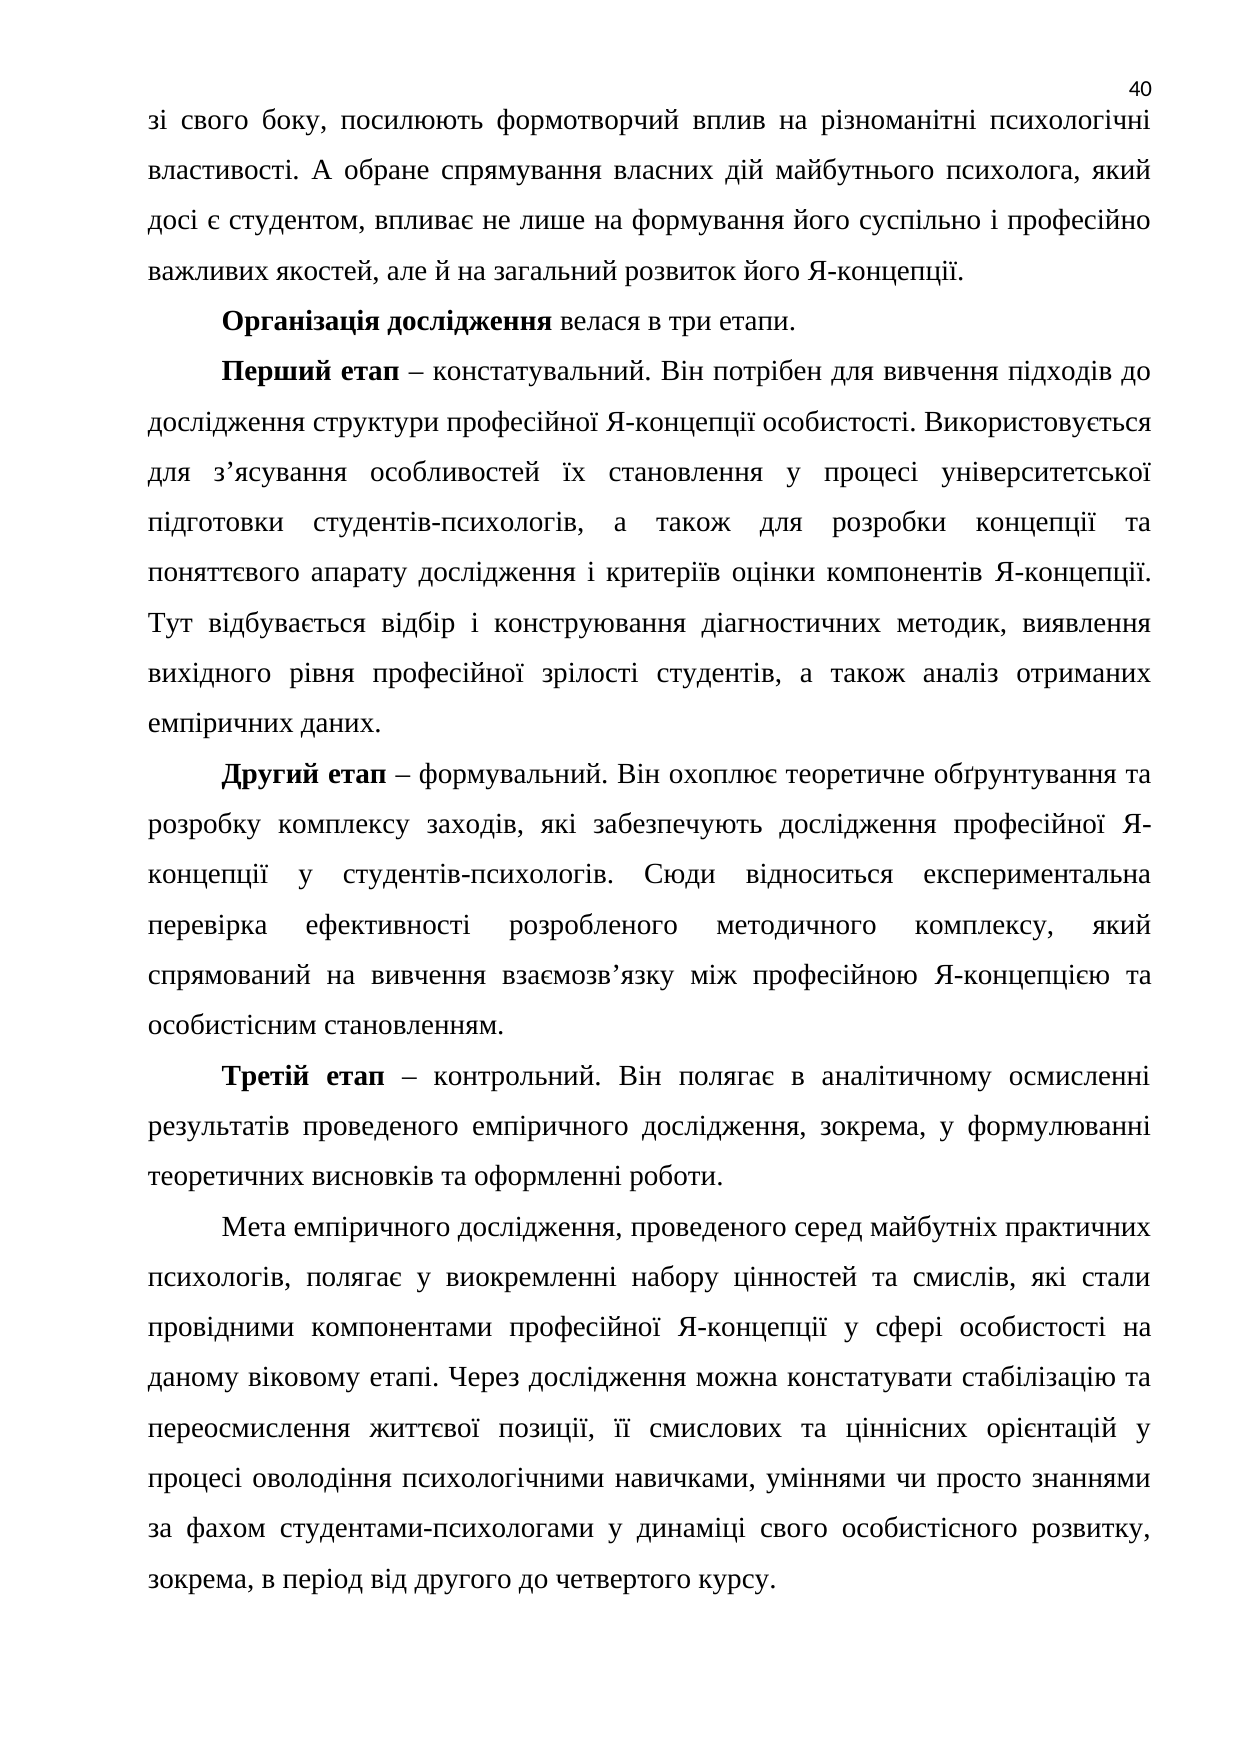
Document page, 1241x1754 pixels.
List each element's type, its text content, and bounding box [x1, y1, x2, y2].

text Другий етап – формувальний. Він охоплює теоретичне обґрунтування та розробку комплексу заходів, які забезпечують дослідження професійної Я-концепції у студентів-психологів. Сюди відноситься експериментальна перевірка ефективності розробленого методичного комплексу, який спрямований на вивчення взаємозв’язку між професійною Я-концепцією та особистісним становленням. [148, 756, 1152, 1041]
text Мета емпіричного дослідження, проведеного серед майбутніх практичних психологів, полягає у виокремленні набору цінностей та смислів, які стали провідними компонентами професійної Я-концепції у сфері особистості на даному віковому етапі. Через дослідження можна констатувати стабілізацію та переосмислення життєвої позиції, її смислових та ціннісних орієнтацій у процесі оволодіння психологічними навичками, уміннями чи просто знаннями за фахом студентами-психологами у динаміці свого особистісного розвитку, зокрема, в період від другого до четвертого курсу. [148, 1209, 1152, 1594]
text Перший етап – констатувальний. Він потрібен для вивчення підходів до дослідження структури професійної Я-концепції особистості. Використовується для з’ясування особливостей їх становлення у процесі університетської підготовки студентів-психологів, а також для розробки концепції та поняттєвого апарату дослідження і критеріїв оцінки компонентів Я-концепції. Тут відбувається відбір і конструювання діагностичних методик, виявлення вихідного рівня професійної зрілості студентів, а також аналіз отриманих емпіричних даних. [148, 353, 1152, 739]
text Третій етап – контрольний. Він полягає в аналітичному осмисленні результатів проведеного емпіричного дослідження, зокрема, у формулюванні теоретичних висновків та оформленні роботи. [148, 1058, 1152, 1192]
text Організація дослідження велася в три етапи. [148, 303, 1152, 337]
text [148, 102, 1152, 286]
